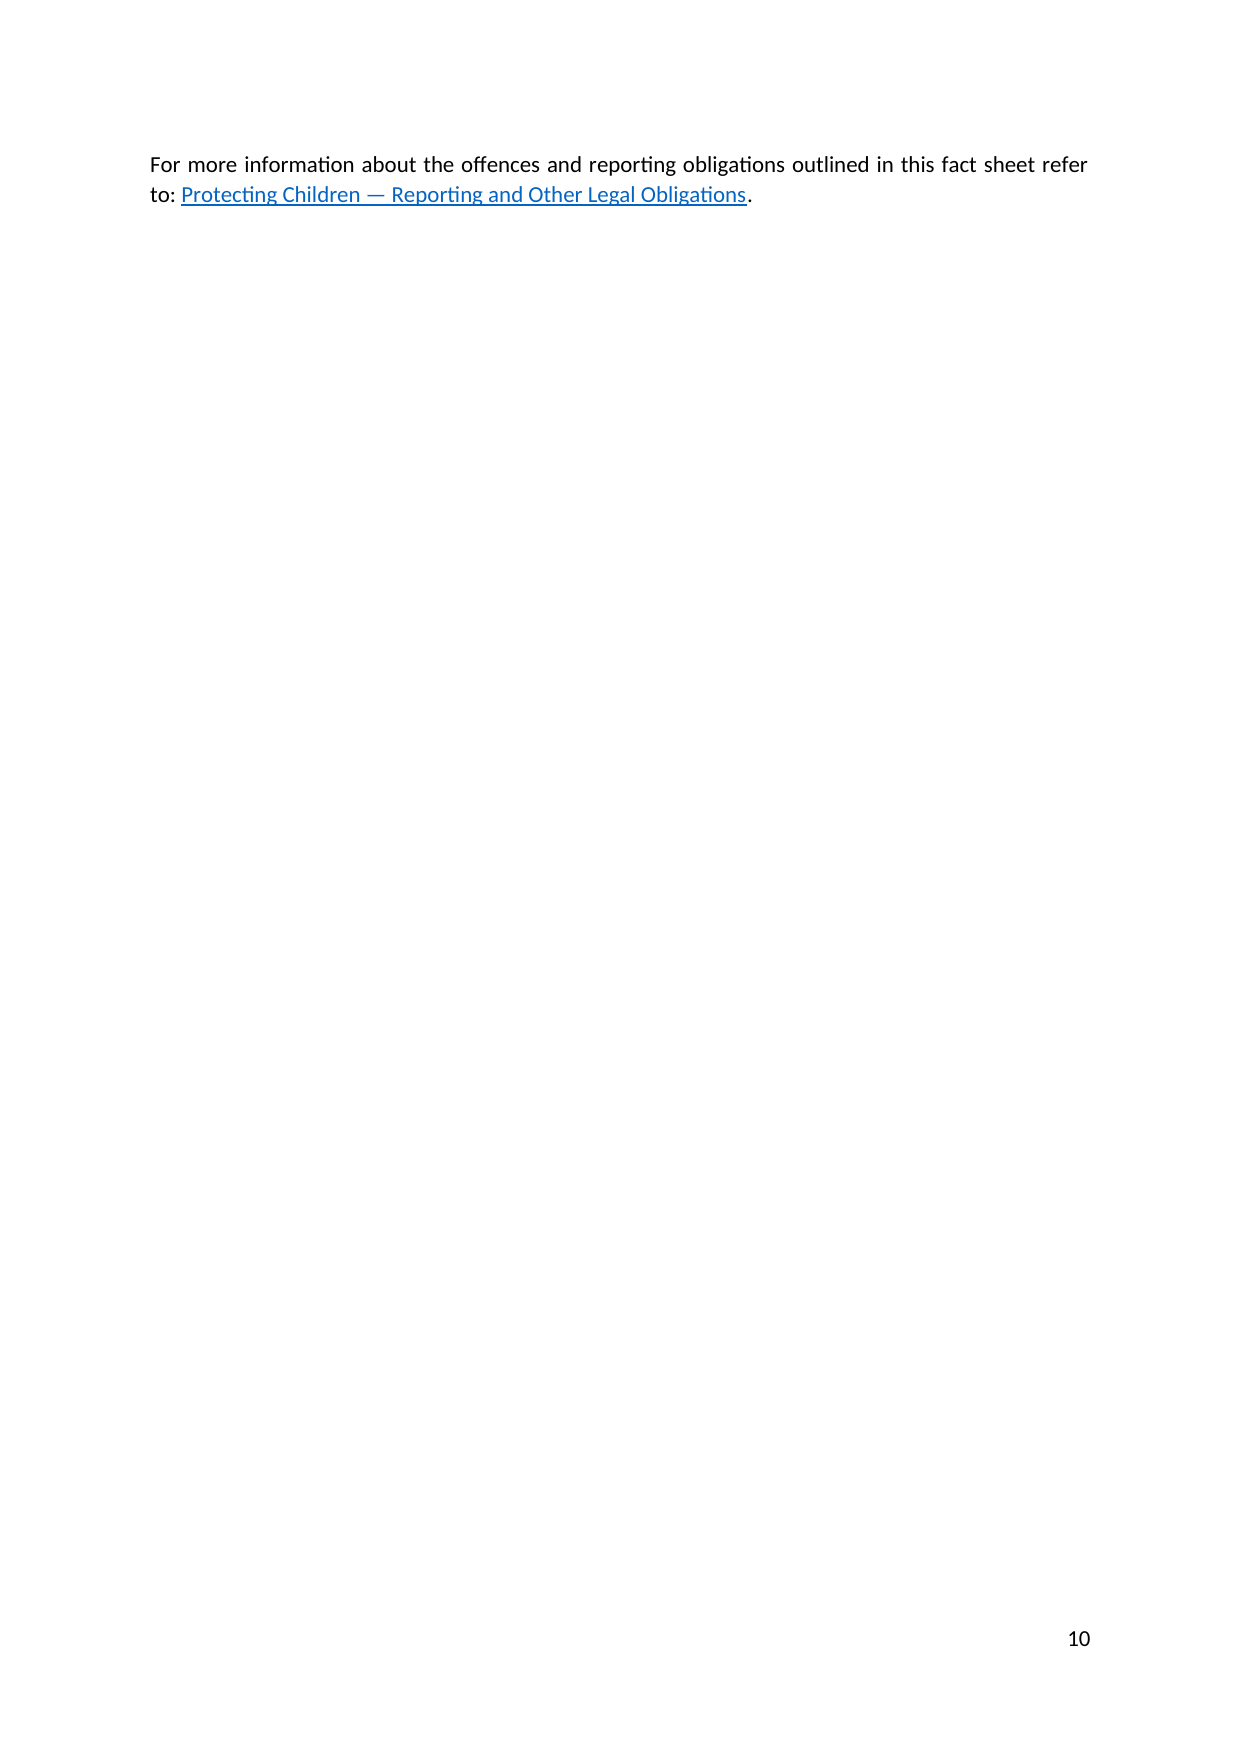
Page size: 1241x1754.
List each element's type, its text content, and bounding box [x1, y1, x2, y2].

text For more information about the offences and reporting obligations outlined in this fact sheet refer to: Protecting Children — Reporting and Other Legal Obligations. [150, 150, 1090, 208]
